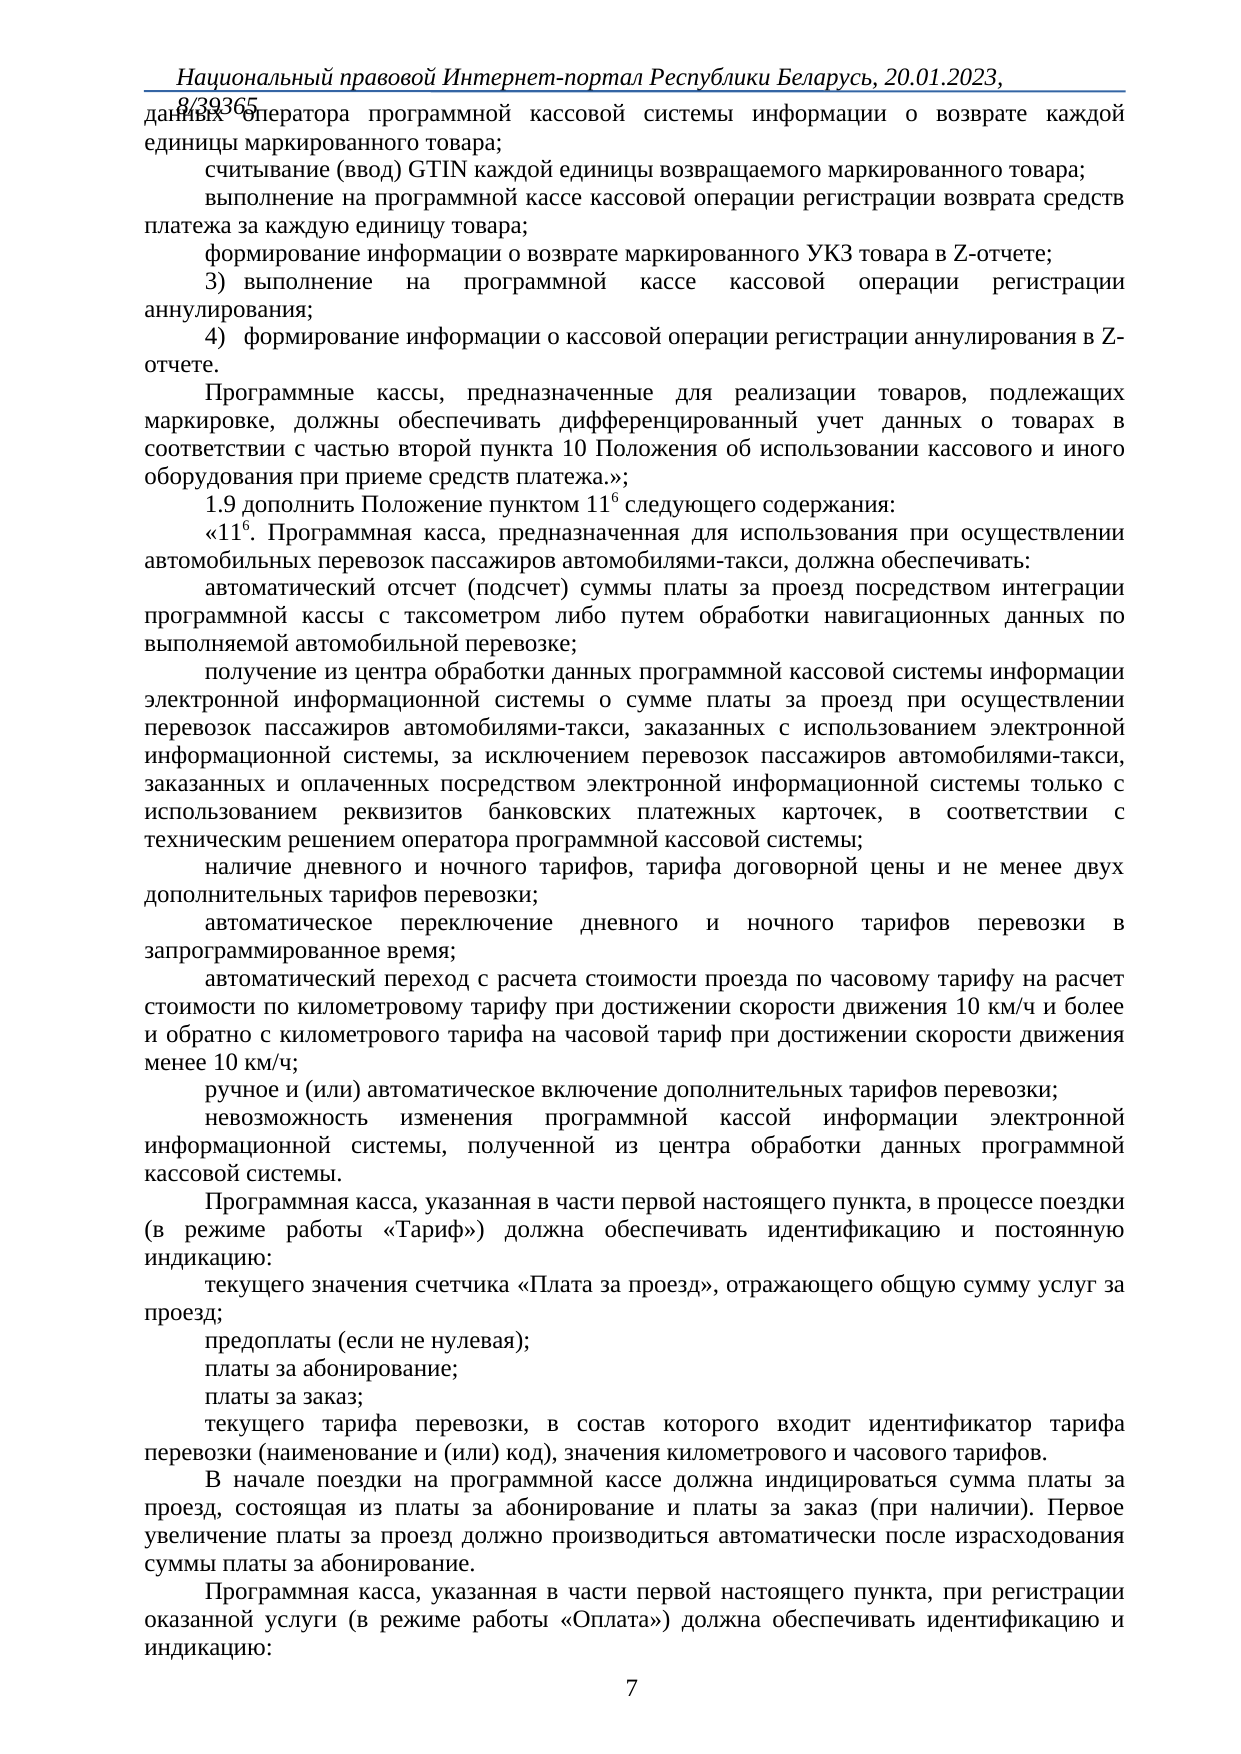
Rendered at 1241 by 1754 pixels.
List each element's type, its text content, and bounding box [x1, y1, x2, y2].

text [144, 98, 1126, 156]
text текущего значения счетчика «Плата за проезд», отражающего общую сумму услуг за проезд; [144, 1271, 1126, 1326]
list формирование информации о кассовой операции регистрации аннулирования в Z-отчете. [144, 323, 1126, 378]
text невозможность изменения программной кассой информации электронной информационной системы, полученной из центра обработки данных программной кассовой системы. [144, 1103, 1126, 1187]
text текущего тарифа перевозки, в состав которого входит идентификатор тарифа перевозки (наименование и (или) код), значения километрового и часового тарифов. [144, 1410, 1126, 1465]
text формирование информации о возврате маркированного УКЗ товара в Z-отчете; [144, 239, 1126, 267]
text автоматическое переключение дневного и ночного тарифов перевозки в запрограммированное время; [144, 908, 1126, 964]
text получение из центра обработки данных программной кассовой системы информации электронной информационной системы о сумме платы за проезд при осуществлении перевозок пассажиров автомобилями-такси, заказанных с использованием электронной информационной системы, за исключением перевозок пассажиров автомобилями-такси, заказанных и оплаченных посредством электронной информационной системы только с использованием реквизитов банковских платежных карточек, в соответствии с техническим решением оператора программной кассовой системы; [144, 657, 1126, 852]
text «116. Программная касса, предназначенная для использования при осуществлении автомобильных перевозок пассажиров автомобилями-такси, должна обеспечивать: [144, 518, 1126, 573]
text 1.9 дополнить Положение пунктом 116 следующего содержания: [144, 490, 1126, 518]
text автоматический отсчет (подсчет) суммы платы за проезд посредством интеграции программной кассы с таксометром либо путем обработки навигационных данных по выполняемой автомобильной перевозке; [144, 573, 1126, 657]
text выполнение на программной кассе кассовой операции регистрации возврата средств платежа за каждую единицу товара; [144, 183, 1126, 239]
text Программная касса, указанная в части первой настоящего пункта, в процессе поездки (в режиме работы «Тариф») должна обеспечивать идентификацию и постоянную индикацию: [144, 1187, 1126, 1271]
text ручное и (или) автоматическое включение дополнительных тарифов перевозки; [144, 1075, 1126, 1103]
text Программная касса, указанная в части первой настоящего пункта, при регистрации оказанной услуги (в режиме работы «Оплата») должна обеспечивать идентификацию и индикацию: [144, 1577, 1126, 1661]
text В начале поездки на программной кассе должна индицироваться сумма платы за проезд, состоящая из платы за абонирование и платы за заказ (при наличии). Первое увеличение платы за проезд должно производиться автоматически после израсходования суммы платы за абонирование. [144, 1465, 1126, 1577]
text считывание (ввод) GTIN каждой единицы возвращаемого маркированного товара; [144, 156, 1126, 183]
text предоплаты (если не нулевая); [144, 1326, 1126, 1354]
list выполнение на программной кассе кассовой операции регистрации аннулирования; [144, 267, 1126, 323]
text платы за заказ; [144, 1382, 1126, 1410]
text платы за абонирование; [144, 1354, 1126, 1382]
text наличие дневного и ночного тарифов, тарифа договорной цены и не менее двух дополнительных тарифов перевозки; [144, 852, 1126, 908]
text Программные кассы, предназначенные для реализации товаров, подлежащих маркировке, должны обеспечивать дифференцированный учет данных о товарах в соответствии с частью второй пункта 10 Положения об использовании кассового и иного оборудования при приеме средств платежа.»; [144, 378, 1126, 490]
text автоматический переход с расчета стоимости проезда по часовому тарифу на расчет стоимости по километровому тарифу при достижении скорости движения 10 км/ч и более и обратно с километрового тарифа на часовой тариф при достижении скорости движения менее 10 км/ч; [144, 964, 1126, 1075]
